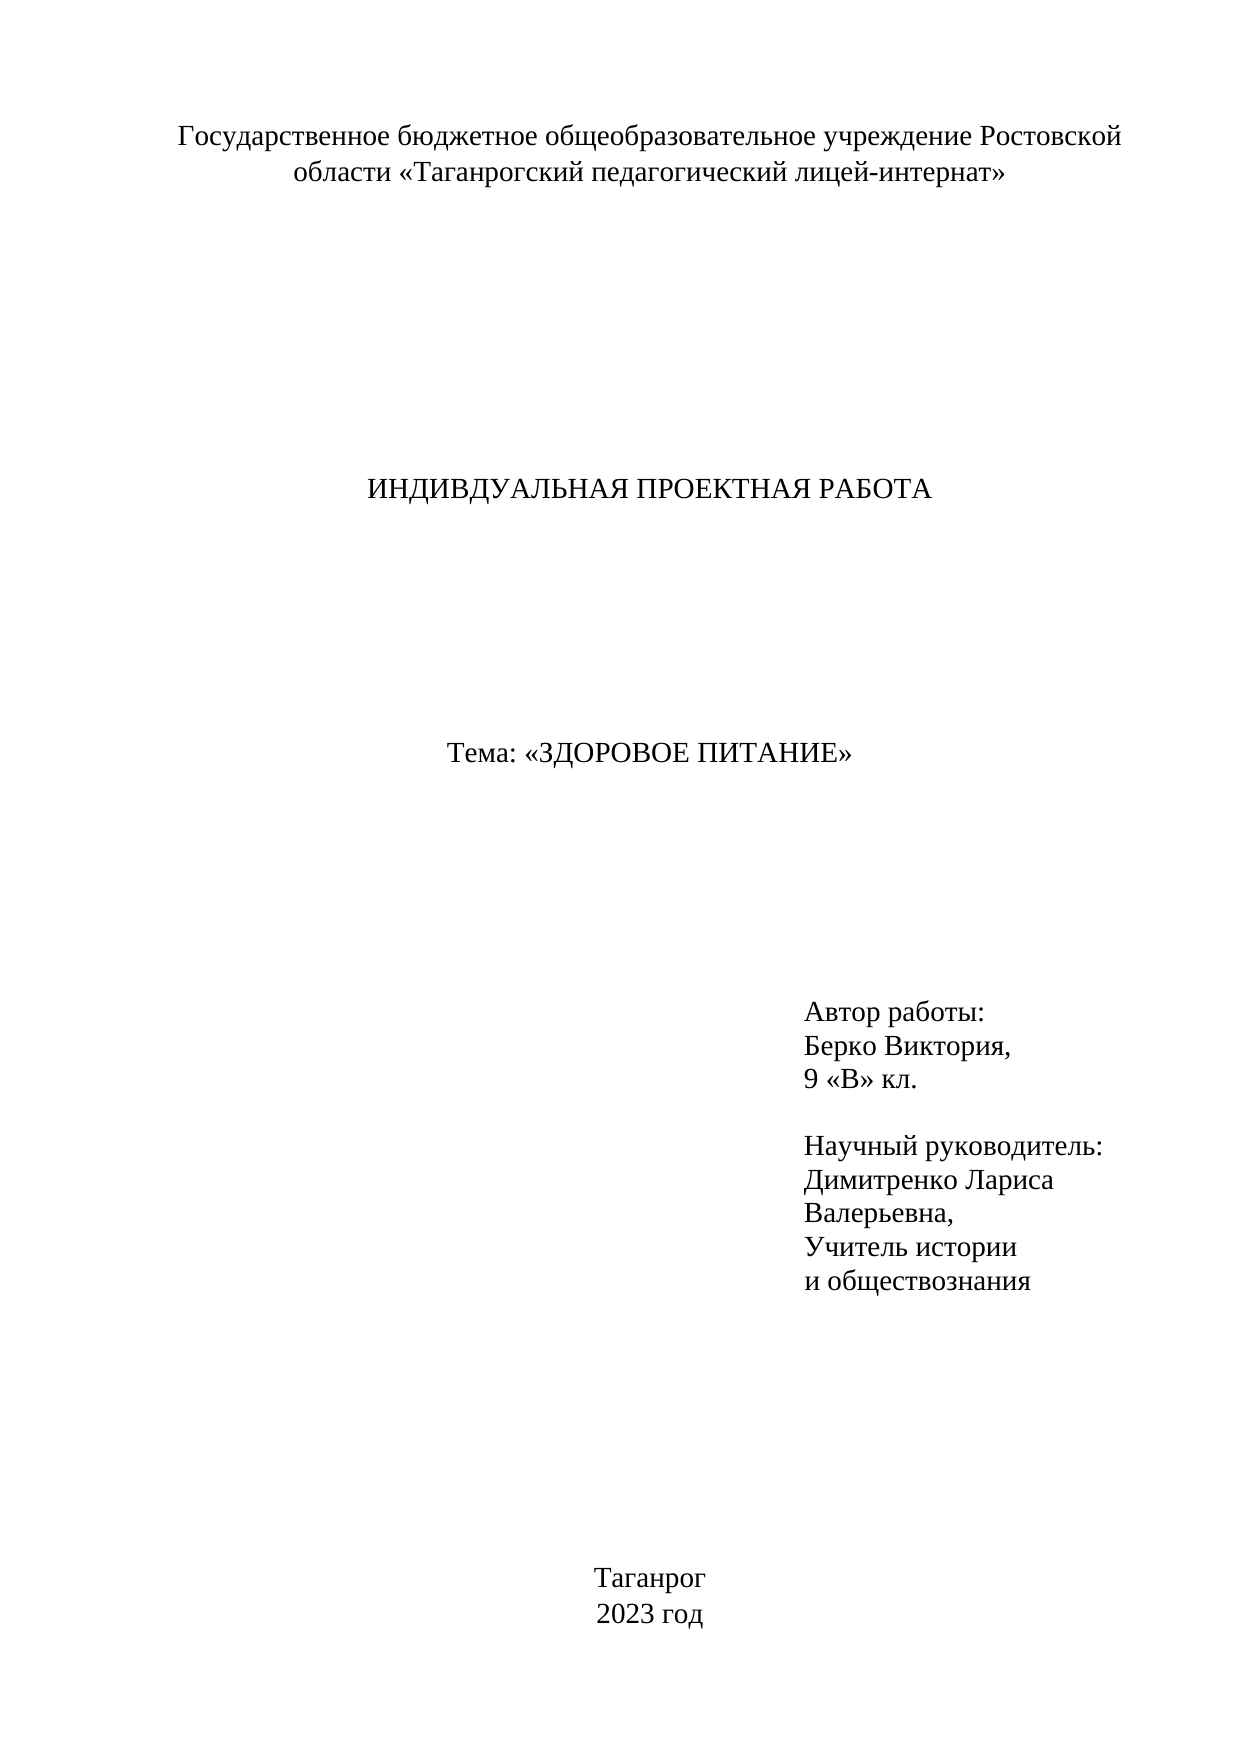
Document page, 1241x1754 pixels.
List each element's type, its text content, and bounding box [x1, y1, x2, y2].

text Валерьевна, [767, 1196, 1122, 1229]
text Научный руководитель: [767, 1128, 1122, 1162]
text 9 «В» кл. [767, 1061, 1122, 1095]
text Автор работы: [767, 994, 1122, 1028]
text Таганрог [177, 1560, 1122, 1594]
text и обществознания [177, 1263, 1122, 1296]
text Государственное бюджетное общеобразовательное учреждение Ростовской области «Таганрогский педагогический лицей-интернат» [177, 118, 1122, 188]
text Берко Виктория, [767, 1028, 1122, 1061]
text Димитренко Лариса [767, 1162, 1122, 1196]
text Учитель истории [767, 1229, 1122, 1263]
text ИНДИВДУАЛЬНАЯ ПРОЕКТНАЯ РАБОТА [177, 471, 1122, 505]
text 2023 год [177, 1596, 1122, 1630]
text Тема: «ЗДОРОВОЕ ПИТАНИЕ» [177, 735, 1122, 769]
